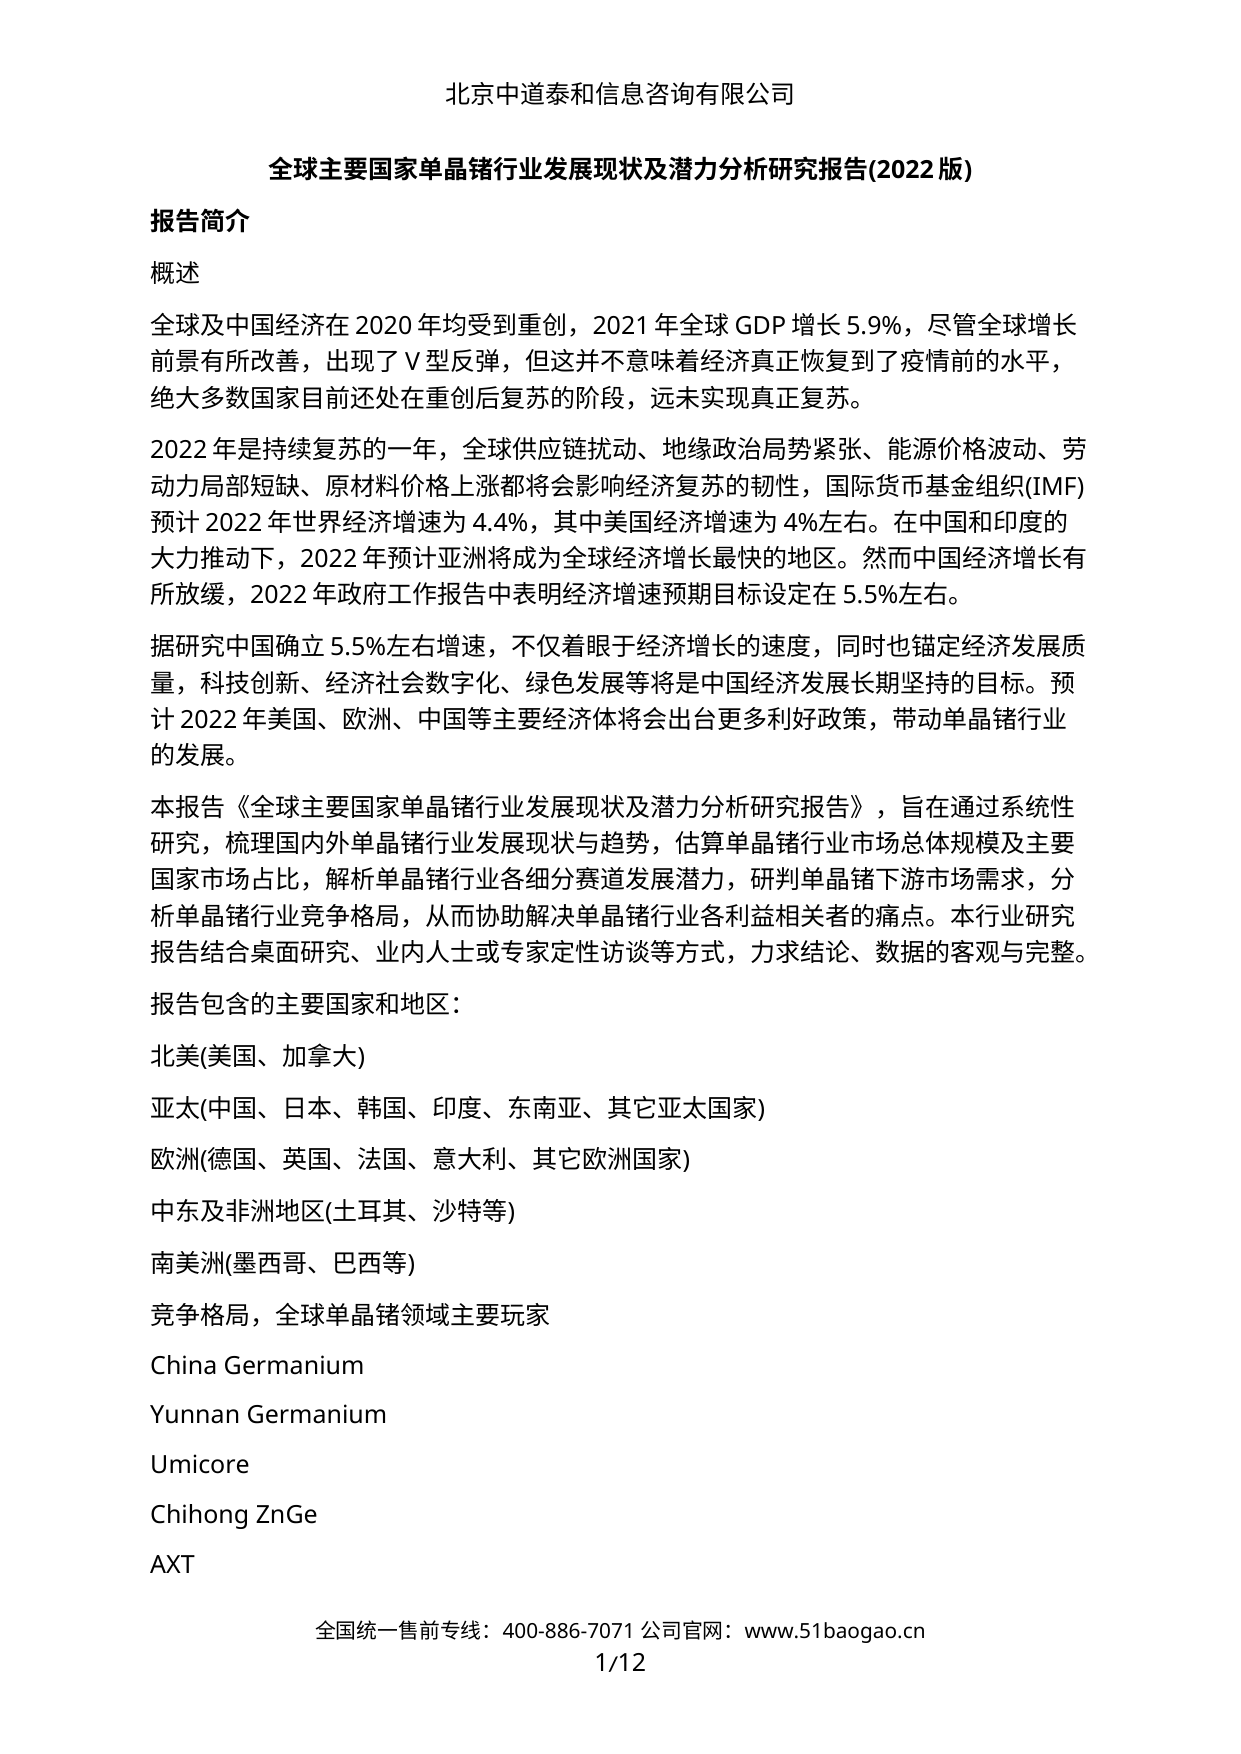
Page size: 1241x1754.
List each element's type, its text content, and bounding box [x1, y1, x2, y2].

text 2022年是持续复苏的一年，全球供应链扰动、地缘政治局势紧张、能源价格波动、劳动力局部短缺、原材料价格上涨都将会影响经济复苏的韧性，国际货币基金组织(IMF)预计2022年世界经济增速为4.4%，其中美国经济增速为4%左右。在中国和印度的大力推动下，2022年预计亚洲将成为全球经济增长最快的地区。然而中国经济增长有所放缓，2022年政府工作报告中表明经济增速预期目标设定在5.5%左右。 [150, 430, 1090, 611]
text 南美洲(墨西哥、巴西等) [150, 1244, 1090, 1280]
text AXT [150, 1546, 1090, 1580]
text 全球及中国经济在2020年均受到重创，2021年全球GDP增长5.9%，尽管全球增长前景有所改善，出现了V型反弹，但这并不意味着经济真正恢复到了疫情前的水平，绝大多数国家目前还处在重创后复苏的阶段，远未实现真正复苏。 [150, 306, 1090, 414]
text Chihong ZnGe [150, 1497, 1090, 1531]
text 据研究中国确立5.5%左右增速，不仅着眼于经济增长的速度，同时也锚定经济发展质量，科技创新、经济社会数字化、绿色发展等将是中国经济发展长期坚持的目标。预计2022年美国、欧洲、中国等主要经济体将会出台更多利好政策，带动单晶锗行业的发展。 [150, 627, 1090, 772]
text 欧洲(德国、英国、法国、意大利、其它欧洲国家) [150, 1140, 1090, 1176]
text China Germanium [150, 1347, 1090, 1382]
text 竞争格局，全球单晶锗领域主要玩家 [150, 1296, 1090, 1332]
text Umicore [150, 1447, 1090, 1481]
text Yunnan Germanium [150, 1397, 1090, 1431]
text 亚太(中国、日本、韩国、印度、东南亚、其它亚太国家) [150, 1088, 1090, 1124]
text 全球主要国家单晶锗行业发展现状及潜力分析研究报告(2022版) [150, 150, 1090, 186]
text 中东及非洲地区(土耳其、沙特等) [150, 1192, 1090, 1228]
text 概述 [150, 254, 1090, 290]
text 北美(美国、加拿大) [150, 1036, 1090, 1072]
text 报告包含的主要国家和地区： [150, 984, 1090, 1021]
text 本报告《全球主要国家单晶锗行业发展现状及潜力分析研究报告》，旨在通过系统性研究，梳理国内外单晶锗行业发展现状与趋势，估算单晶锗行业市场总体规模及主要国家市场占比，解析单晶锗行业各细分赛道发展潜力，研判单晶锗下游市场需求，分析单晶锗行业竞争格局，从而协助解决单晶锗行业各利益相关者的痛点。本行业研究报告结合桌面研究、业内人士或专家定性访谈等方式，力求结论、数据的客观与完整。 [150, 787, 1090, 969]
text 报告简介 [150, 202, 1090, 238]
